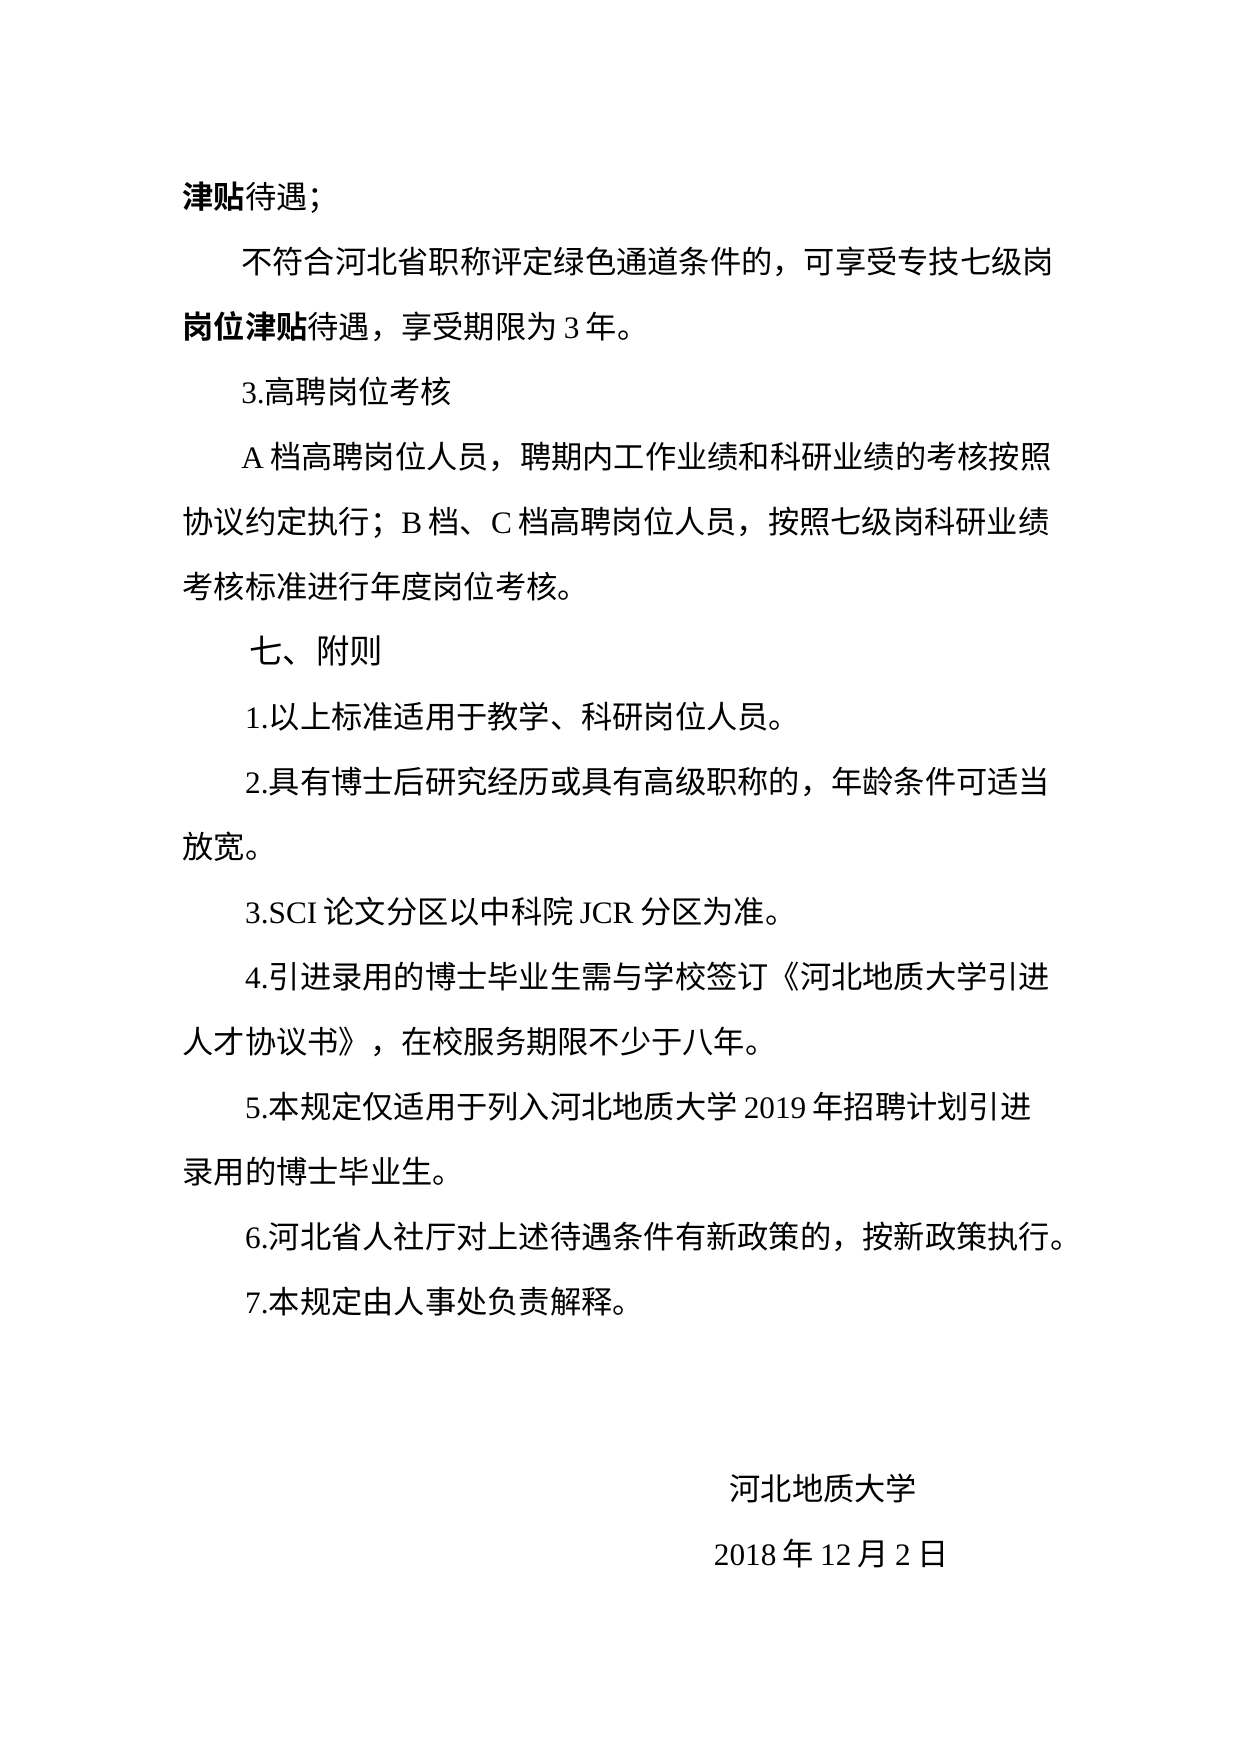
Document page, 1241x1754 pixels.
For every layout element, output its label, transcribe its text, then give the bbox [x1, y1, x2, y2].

text 七、附则 [182, 617, 1058, 682]
text 不符合河北省职称评定绿色通道条件的，可享受专技七级岗岗位津贴待遇，享受期限为3年。 [182, 227, 1058, 357]
text 2.具有博士后研究经历或具有高级职称的，年龄条件可适当放宽。 [182, 747, 1058, 877]
text 河北地质大学 [182, 1454, 1058, 1519]
text 3.SCI论文分区以中科院JCR分区为准。 [182, 877, 1058, 942]
text 2018年12月2日 [182, 1519, 1058, 1584]
text 1.以上标准适用于教学、科研岗位人员。 [182, 682, 1058, 747]
text A档高聘岗位人员，聘期内工作业绩和科研业绩的考核按照协议约定执行；B档、C档高聘岗位人员，按照七级岗科研业绩考核标准进行年度岗位考核。 [182, 422, 1058, 617]
text 3.高聘岗位考核 [182, 357, 1058, 422]
text 7.本规定由人事处负责解释。 [182, 1267, 1058, 1332]
text 6.河北省人社厅对上述待遇条件有新政策的，按新政策执行。 [182, 1202, 1058, 1267]
text 4.引进录用的博士毕业生需与学校签订《河北地质大学引进人才协议书》，在校服务期限不少于八年。 [182, 942, 1058, 1072]
text 5.本规定仅适用于列入河北地质大学2019年招聘计划引进录用的博士毕业生。 [182, 1072, 1058, 1202]
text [182, 162, 1058, 227]
